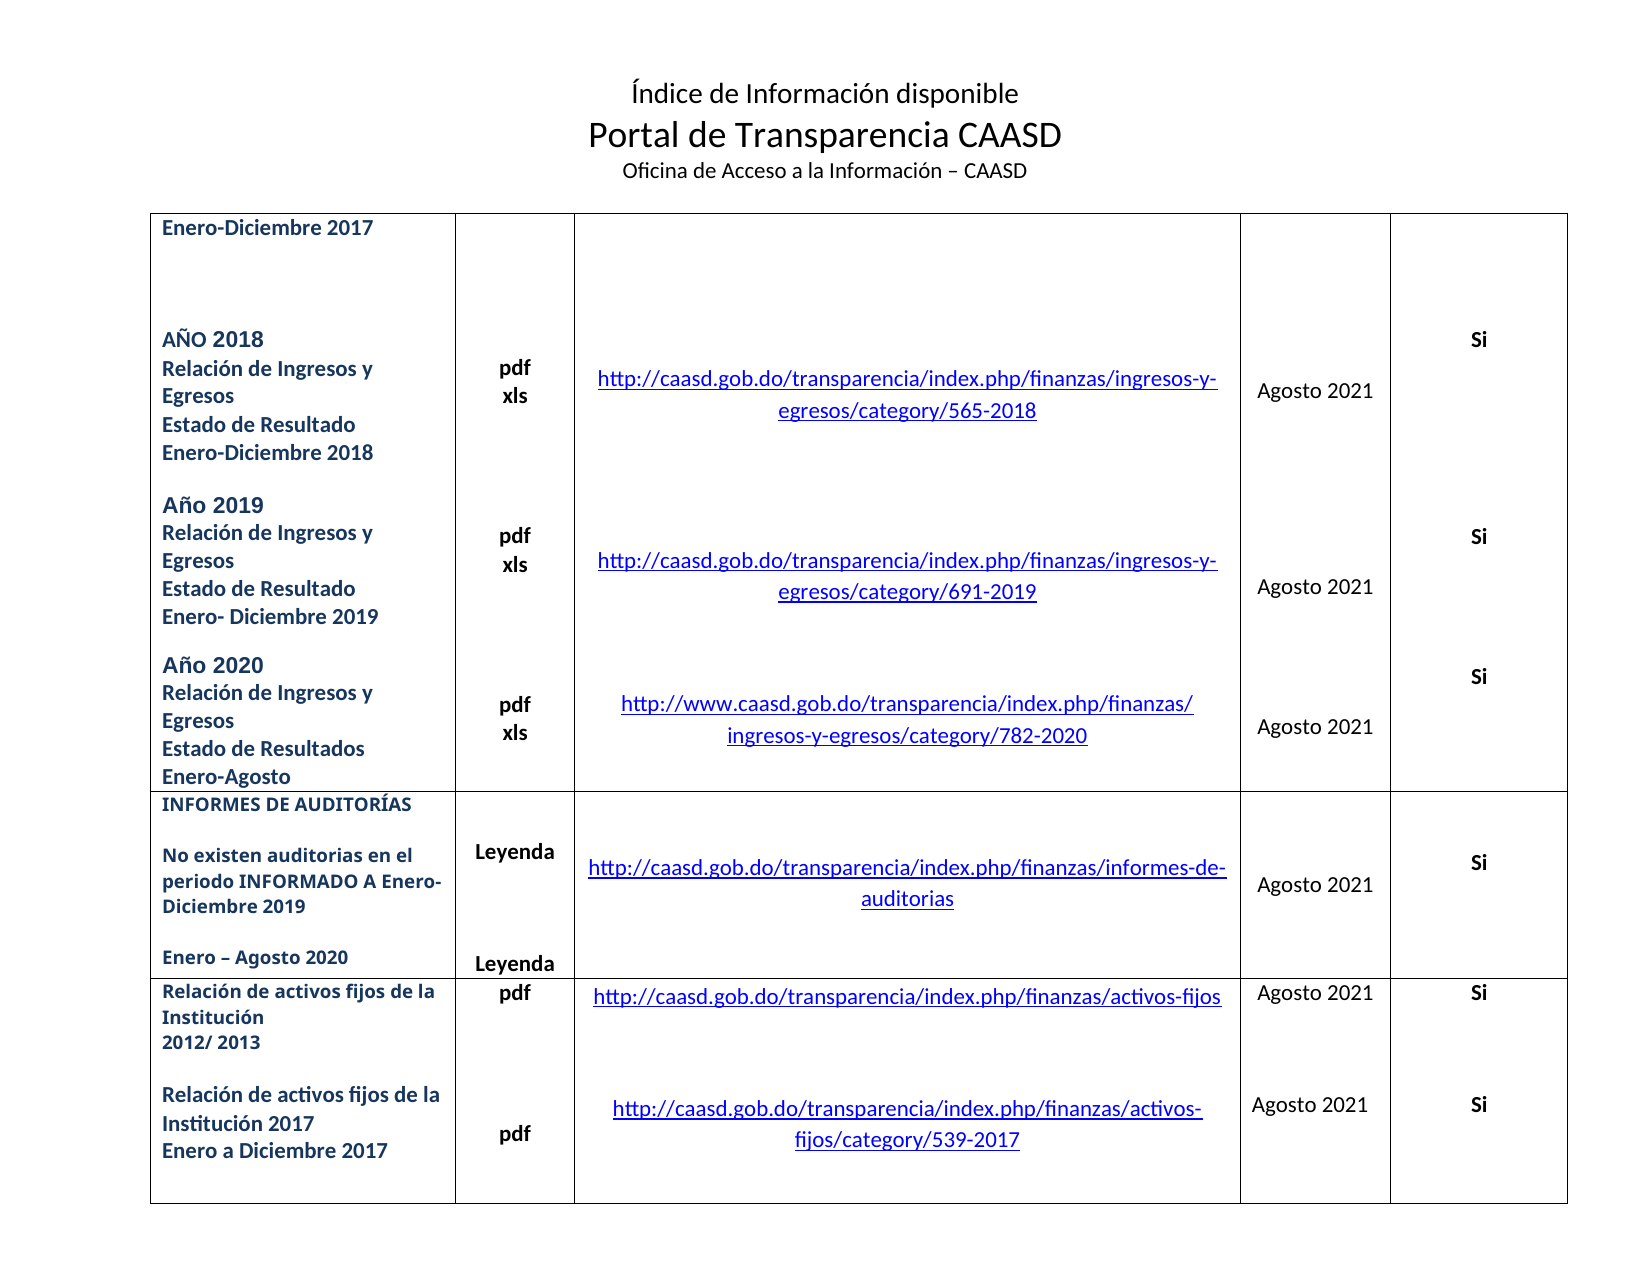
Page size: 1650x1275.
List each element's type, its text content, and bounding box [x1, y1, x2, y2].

table_cell INFORMES DE AUDITORÍAS No existen auditorias en el periodo INFORMADO A Enero-Diciembre 2019 Enero – Agosto 2020 [151, 792, 455, 977]
table_cell pdf pdf pdf pdf [456, 979, 574, 1203]
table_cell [575, 214, 1240, 791]
table_cell Agosto 2021 [1241, 792, 1390, 977]
table_cell http://caasd.gob.do/transparencia/index.php/finanzas/informes-de-auditorias [575, 792, 1240, 977]
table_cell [1241, 214, 1390, 791]
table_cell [1241, 979, 1390, 1203]
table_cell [575, 979, 1240, 1203]
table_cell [456, 214, 574, 791]
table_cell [1391, 214, 1567, 791]
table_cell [151, 979, 455, 1203]
table_cell Si Si Si Si [1391, 979, 1567, 1203]
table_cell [151, 214, 455, 791]
table_cell Si [1391, 792, 1567, 977]
table_cell Leyenda Leyenda [456, 792, 574, 977]
